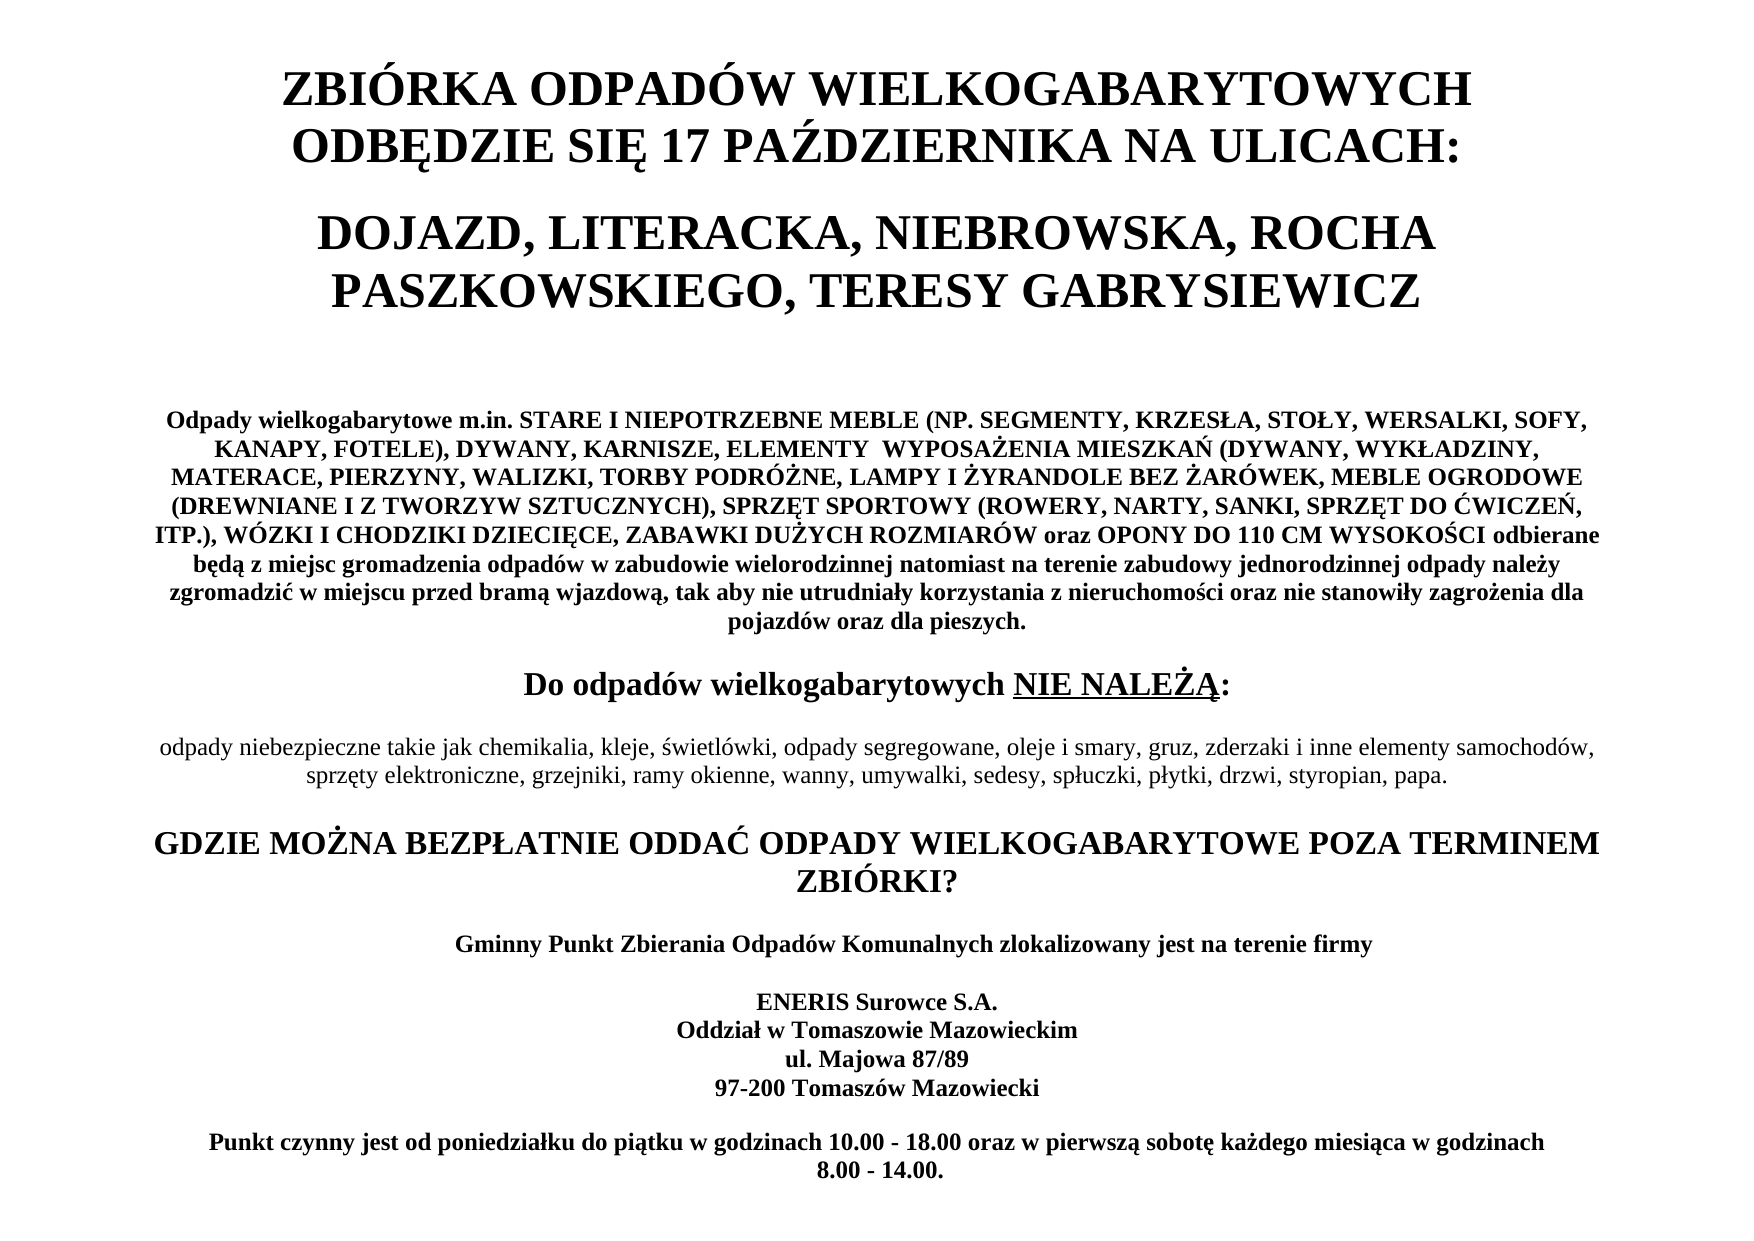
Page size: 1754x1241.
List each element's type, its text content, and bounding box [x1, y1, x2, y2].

text Punkt czynny jest od poniedziałku do piątku w godzinach 10.00 - 18.00 oraz w pierwszą sobotę każdego miesiąca w godzinach 8.00 - 14.00. [148, 1127, 1606, 1184]
text Odpady wielkogabarytowe m.in. STARE I NIEPOTRZEBNE MEBLE (NP. SEGMENTY, KRZESŁA, STOŁY, WERSALKI, SOFY, KANAPY, FOTELE), DYWANY, KARNISZE, ELEMENTY WYPOSAŻENIA MIESZKAŃ (DYWANY, WYKŁADZINY, MATERACE, PIERZYNY, WALIZKI, TORBY PODRÓŻNE, LAMPY I ŻYRANDOLE BEZ ŻARÓWEK, MEBLE OGRODOWE (DREWNIANE I Z TWORZYW SZTUCZNYCH), SPRZĘT SPORTOWY (ROWERY, NARTY, SANKI, SPRZĘT DO ĆWICZEŃ, ITP.), WÓZKI I CHODZIKI DZIECIĘCE, ZABAWKI DUŻYCH ROZMIARÓW oraz OPONY DO 110 CM WYSOKOŚCI odbierane będą z miejsc gromadzenia odpadów w zabudowie wielorodzinnej natomiast na terenie zabudowy jednorodzinnej odpady należy zgromadzić w miejscu przed bramą wjazdową, tak aby nie utrudniały korzystania z nieruchomości oraz nie stanowiły zagrożenia dla pojazdów oraz dla pieszych. [148, 405, 1606, 635]
text Oddział w Tomaszowie Mazowieckim ul. Majowa 87/89 [148, 1016, 1606, 1073]
text 97-200 Tomaszów Mazowiecki [148, 1073, 1606, 1102]
text Do odpadów wielkogabarytowych NIE NALEŻĄ: [148, 664, 1606, 702]
text ENERIS Surowce S.A. [148, 987, 1606, 1016]
text GDZIE MOŻNA BEZPŁATNIE ODDAĆ ODPADY WIELKOGABARYTOWE POZA TERMINEM ZBIÓRKI? [148, 823, 1606, 900]
text ZBIÓRKA ODPADÓW WIELKOGABARYTOWYCH ODBĘDZIE SIĘ 17 PAŹDZIERNIKA NA ULICACH: [148, 59, 1606, 174]
text Gminny Punkt Zbierania Odpadów Komunalnych zlokalizowany jest na terenie firmy [148, 929, 1606, 958]
text odpady niebezpieczne takie jak chemikalia, kleje, świetlówki, odpady segregowane, oleje i smary, gruz, zderzaki i inne elementy samochodów, sprzęty elektroniczne, grzejniki, ramy okienne, wanny, umywalki, sedesy, spłuczki, płytki, drzwi, styropian, papa. [148, 732, 1606, 789]
text DOJAZD, LITERACKA, NIEBROWSKA, ROCHA PASZKOWSKIEGO, TERESY GABRYSIEWICZ [148, 203, 1606, 318]
